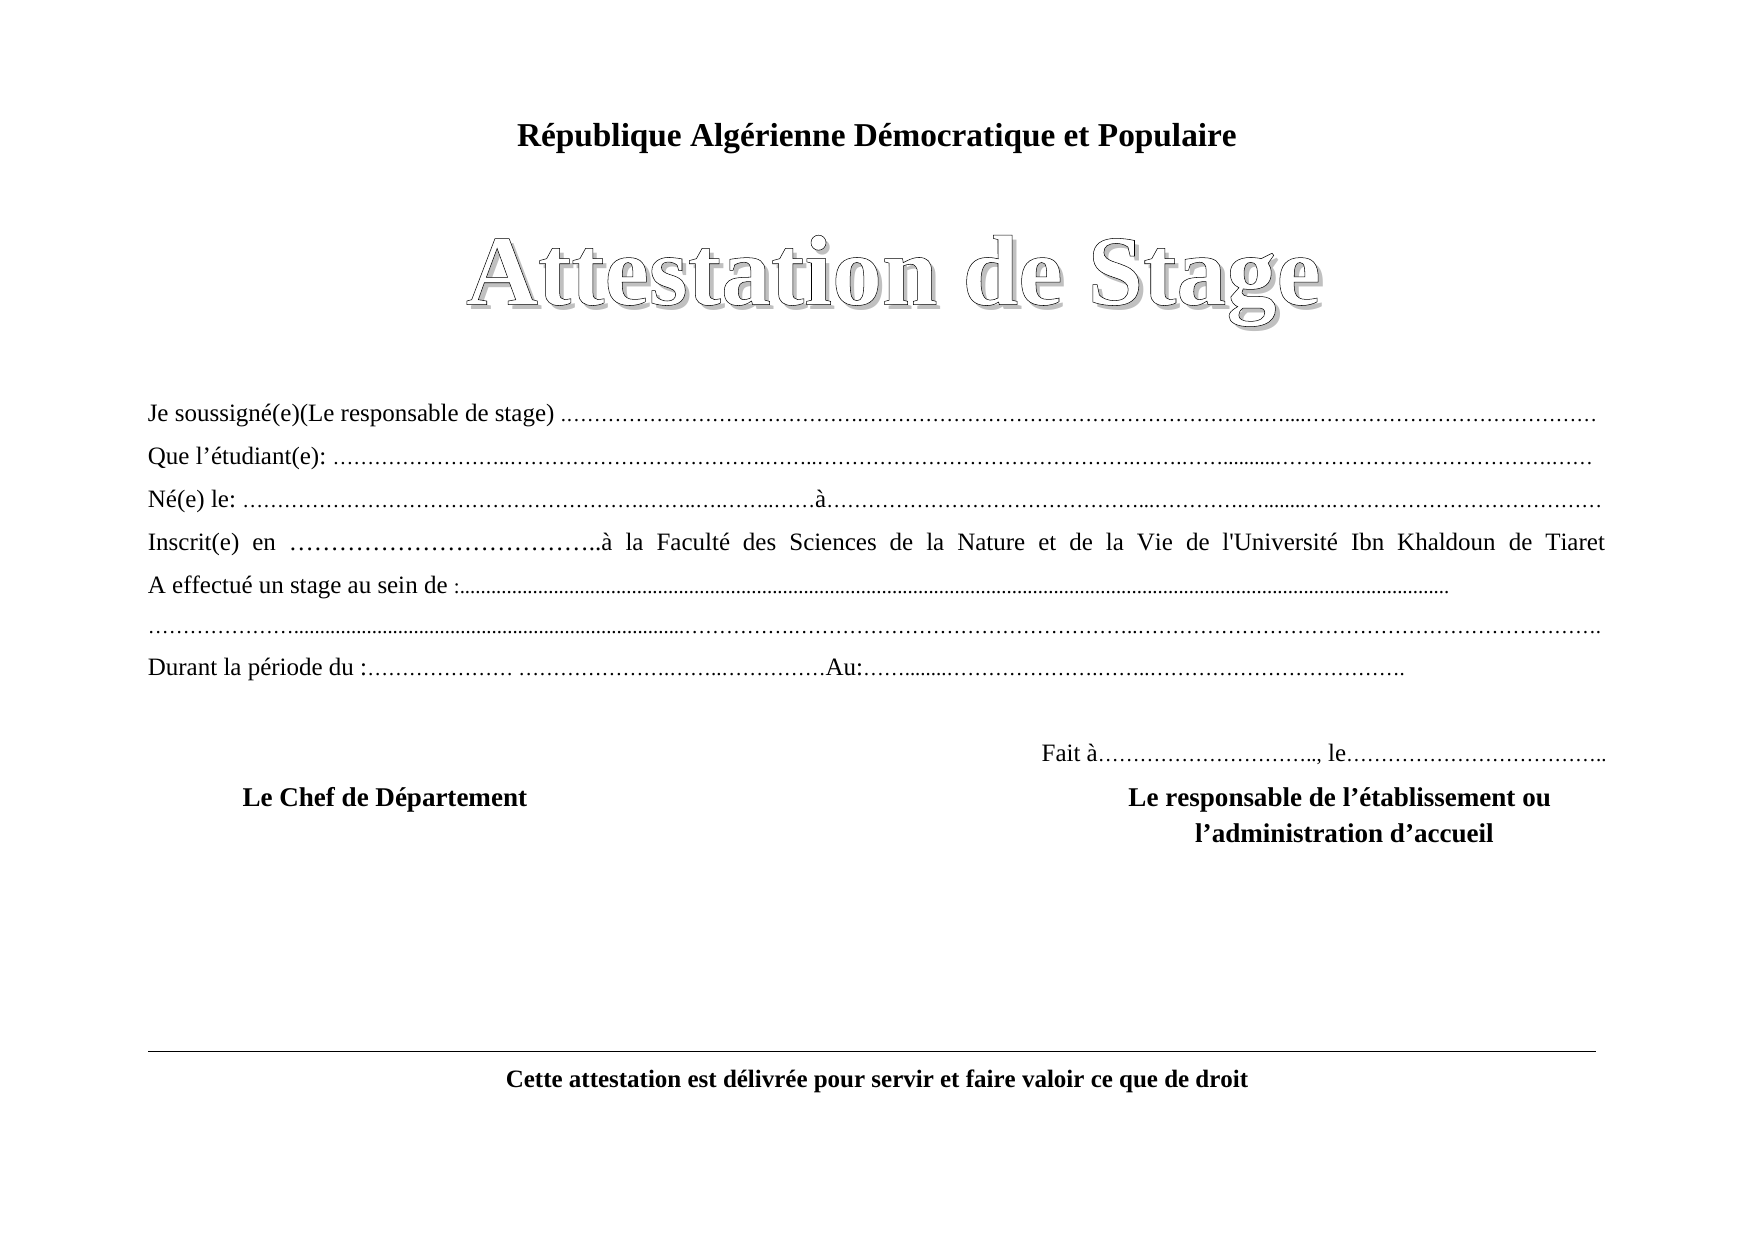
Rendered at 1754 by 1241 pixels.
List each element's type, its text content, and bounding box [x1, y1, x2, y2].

text Je soussigné(e)(Le responsable de stage) .…………………………………….………………………………………………….…....…………………………………… [148, 398, 1606, 427]
text Cette attestation est délivrée pour servir et faire valoir ce que de droit [148, 1064, 1606, 1092]
text Fait à………………………….., le……………………………….. [148, 738, 1606, 767]
text Né(e) le: ………………………………………………….……..….……..……à………………………………………...………….…........….………………………………… [148, 484, 1606, 513]
text Le Chef de Département Le responsable de l’établissement ou [148, 781, 1606, 812]
text l’administration d’accueil [148, 817, 1606, 848]
text République Algérienne Démocratique et Populaire [148, 115, 1606, 153]
text Que l’étudiant(e): ……………………..……………………………….……..……………………………………….…….……..........………………………………….…… [148, 441, 1606, 470]
text …………………...........................................................................…………….…………………………………………..…………………………………………………………. Durant la période du :………………… ………………….……..……………Au:……........………………….……..………………………………. [148, 613, 1606, 681]
text Inscrit(e) en ………………………………..à la Faculté des Sciences de la Nature et de la Vie de l'Université Ibn Khaldoun de Tiaret A effectué un stage au sein de :.............................................................................................................................................................................................. [148, 527, 1606, 599]
text Attestation de Stage [148, 211, 1606, 326]
